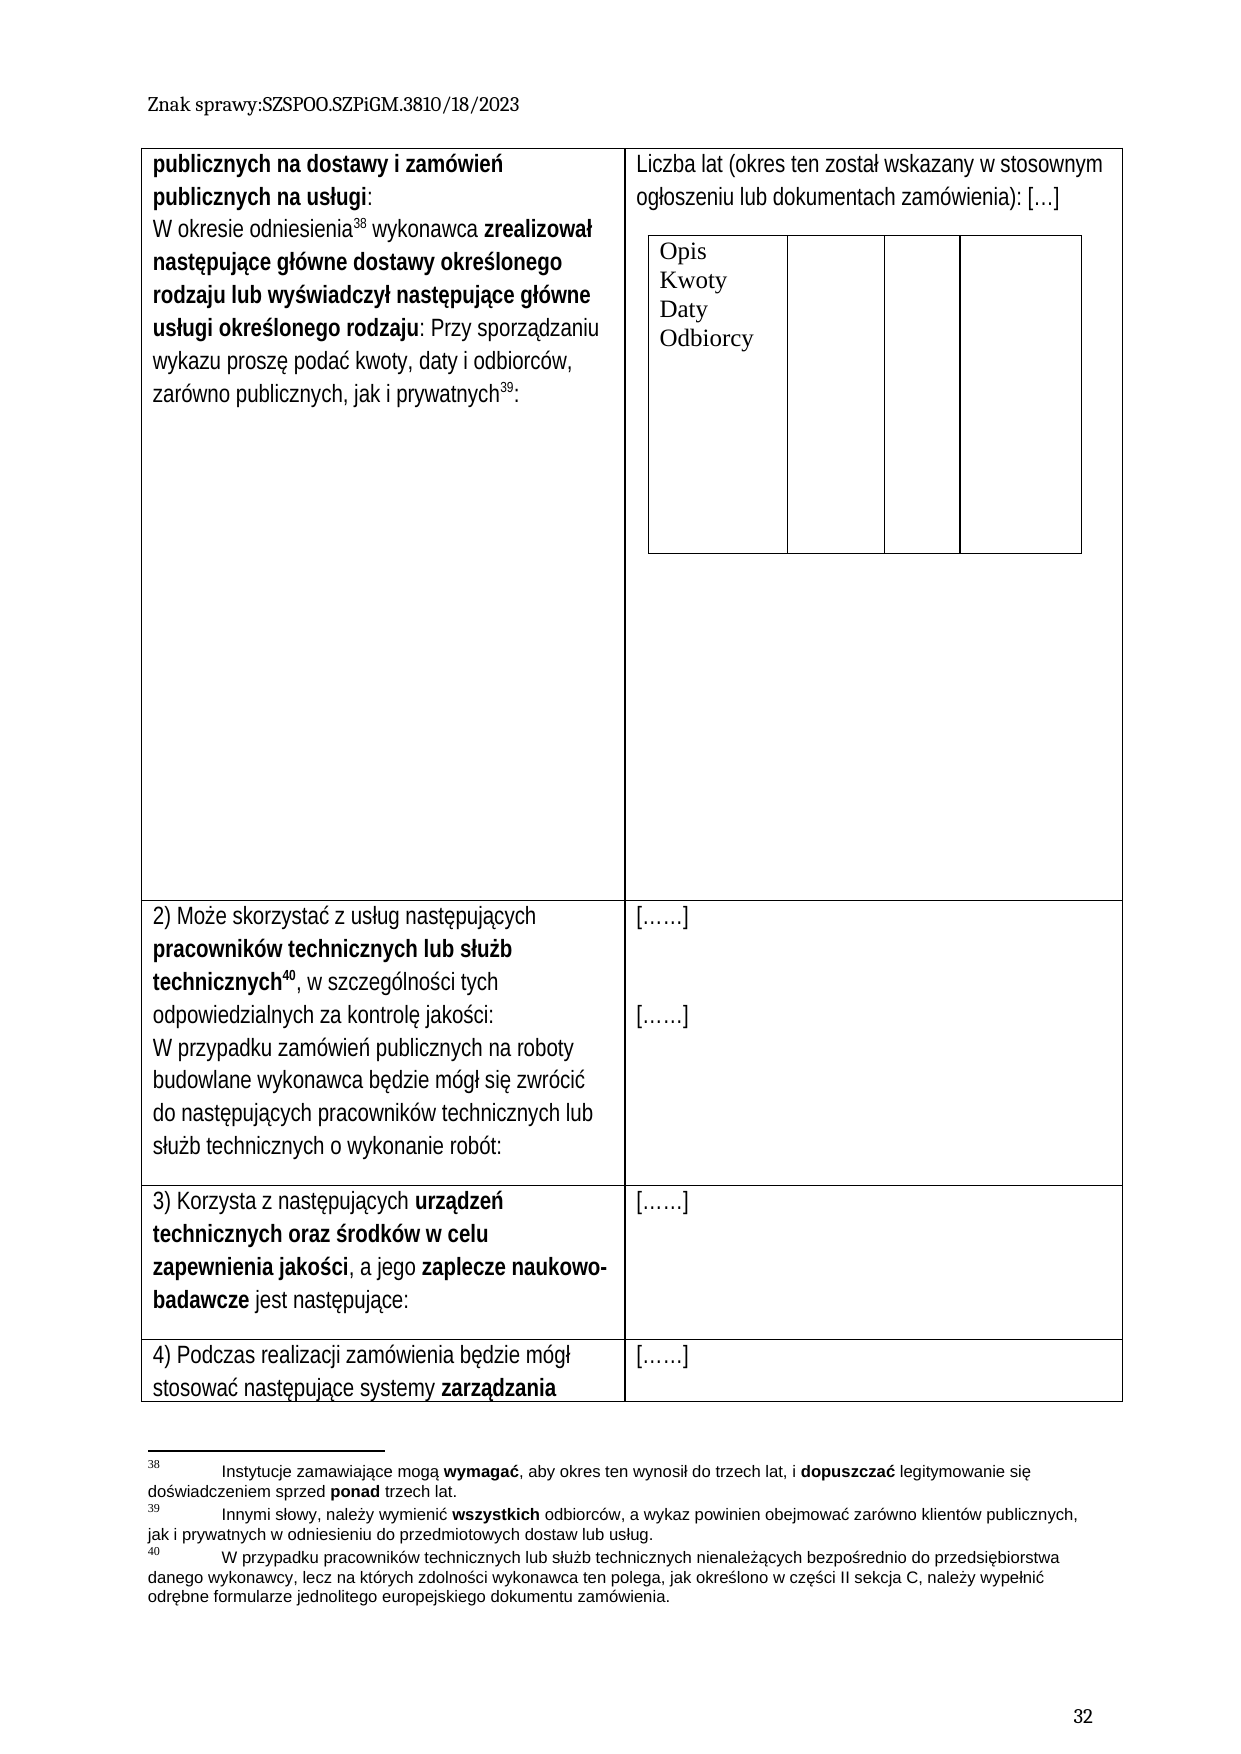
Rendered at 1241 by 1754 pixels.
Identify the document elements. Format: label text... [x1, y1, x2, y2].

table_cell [626, 149, 1122, 900]
table_cell [……] [……] [626, 901, 1122, 1185]
table_cell 3) Korzysta z następujących urządzeń technicznych oraz środków w celu zapewnienia jakości, a jego zaplecze naukowo-badawcze jest następujące: [142, 1186, 624, 1339]
table_cell [……] [626, 1186, 1122, 1339]
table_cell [142, 1340, 624, 1401]
table_cell [……] [626, 1340, 1122, 1401]
table_cell 2) Może skorzystać z usług następujących pracowników technicznych lub służb technicznych, w szczególności tych odpowiedzialnych za kontrolę jakości: W przypadku zamówień publicznych na roboty budowlane wykonawca będzie mógł się zwrócić do następujących pracowników technicznych lub służb technicznych o wykonanie robót: [142, 901, 624, 1185]
